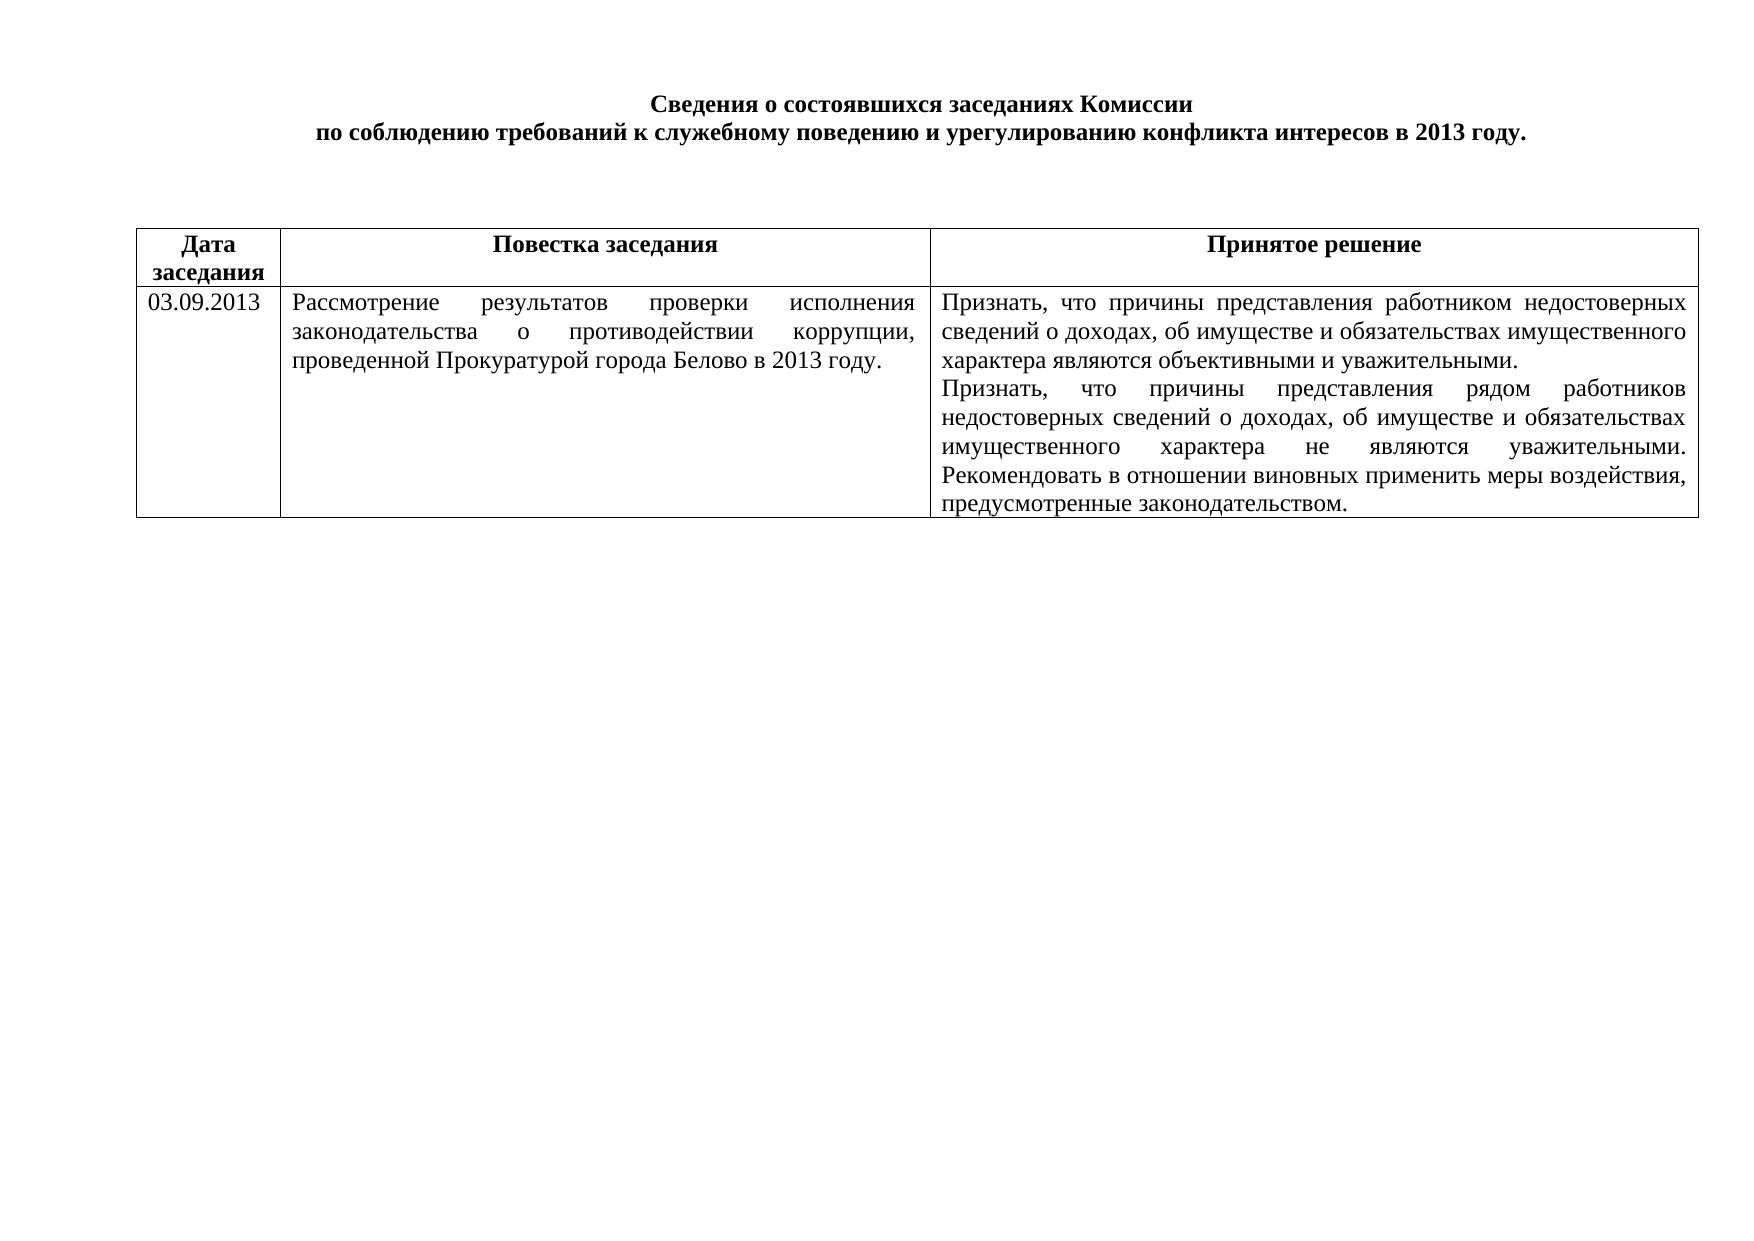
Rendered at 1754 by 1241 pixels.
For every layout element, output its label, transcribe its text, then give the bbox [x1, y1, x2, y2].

table_cell 03.09.2013 [137, 287, 280, 517]
table_cell Рассмотрение результатов проверки исполнения законодательства о противодействии коррупции, проведенной Прокуратурой города Белово в 2013 году. [281, 287, 930, 517]
table_header Повестка заседания [281, 229, 930, 286]
text по соблюдению требований к служебному поведению и урегулированию конфликта интересов в 2013 году. [148, 117, 1695, 146]
table_header Принятое решение [931, 229, 1698, 286]
table_header Дата заседания [137, 229, 280, 286]
text Сведения о состоявшихся заседаниях Комиссии [148, 89, 1695, 117]
table_cell Признать, что причины представления работником недостоверных сведений о доходах, об имуществе и обязательствах имущественного характера являются объективными и уважительными. Признать, что причины представления рядом работников недостоверных сведений о доходах, об имуществе и обязательствах имущественного характера не являются уважительными. Рекомендовать в отношении виновных применить меры воздействия, предусмотренные законодательством. [931, 287, 1698, 517]
